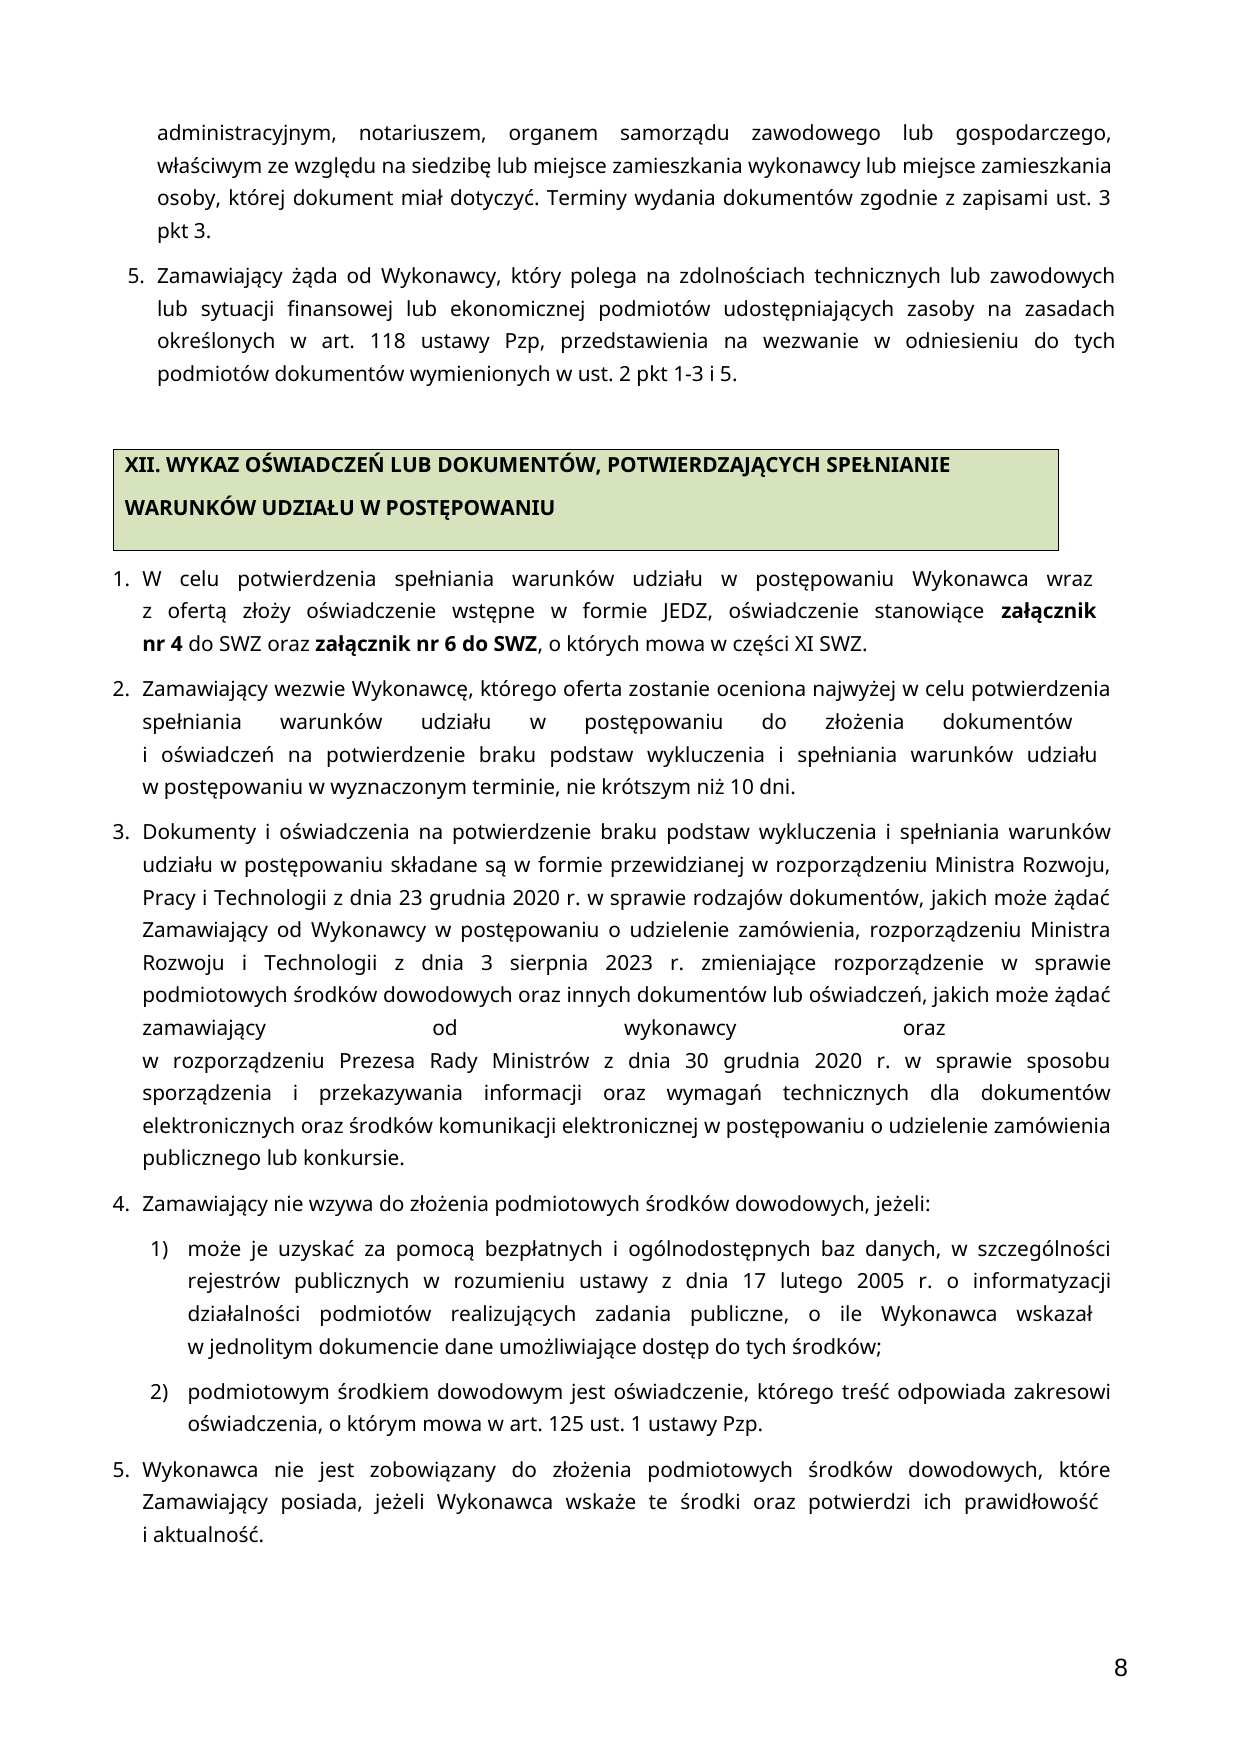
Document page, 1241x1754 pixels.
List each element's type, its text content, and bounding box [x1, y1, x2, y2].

list Wykonawca nie jest zobowiązany do złożenia podmiotowych środków dowodowych, które Zamawiający posiada, jeżeli Wykonawca wskaże te środki oraz potwierdzi ich prawidłowość i aktualność. [112, 1455, 1112, 1548]
table_header XII. WYKAZ OŚWIADCZEŃ LUB DOKUMENTÓW, POTWIERDZAJĄCYCH SPEŁNIANIE WARUNKÓW UDZIAŁU W POSTĘPOWANIU [114, 450, 1058, 550]
list Zamawiający wezwie Wykonawcę, którego oferta zostanie oceniona najwyżej w celu potwierdzenia spełniania warunków udziału w postępowaniu do złożenia dokumentów i oświadczeń na potwierdzenie braku podstaw wykluczenia i spełniania warunków udziału w postępowaniu w wyznaczonym terminie, nie krótszym niż 10 dni. [112, 674, 1112, 801]
list może je uzyskać za pomocą bezpłatnych i ogólnodostępnych baz danych, w szczególności rejestrów publicznych w rozumieniu ustawy z dnia 17 lutego 2005 r. o informatyzacji działalności podmiotów realizujących zadania publiczne, o ile Wykonawca wskazał w jednolitym dokumencie dane umożliwiające dostęp do tych środków; [150, 1234, 1112, 1360]
list W celu potwierdzenia spełniania warunków udziału w postępowaniu Wykonawca wraz z ofertą złoży oświadczenie wstępne w formie JEDZ, oświadczenie stanowiące załącznik nr 4 do SWZ oraz załącznik nr 6 do SWZ, o których mowa w części XI SWZ. [112, 564, 1112, 658]
list Zamawiający żąda od Wykonawcy, który polega na zdolnościach technicznych lub zawodowych lub sytuacji finansowej lub ekonomicznej podmiotów udostępniających zasoby na zasadach określonych w art. 118 ustawy Pzp, przedstawienia na wezwanie w odniesieniu do tych podmiotów dokumentów wymienionych w ust. 2 pkt 1-3 i 5. [127, 261, 1117, 387]
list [127, 118, 1113, 244]
list podmiotowym środkiem dowodowym jest oświadczenie, którego treść odpowiada zakresowi oświadczenia, o którym mowa w art. 125 ust. 1 ustawy Pzp. [150, 1377, 1112, 1438]
list Zamawiający nie wzywa do złożenia podmiotowych środków dowodowych, jeżeli: [112, 1189, 1112, 1217]
list Dokumenty i oświadczenia na potwierdzenie braku podstaw wykluczenia i spełniania warunków udziału w postępowaniu składane są w formie przewidzianej w rozporządzeniu Ministra Rozwoju, Pracy i Technologii z dnia 23 grudnia 2020 r. w sprawie rodzajów dokumentów, jakich może żądać Zamawiający od Wykonawcy w postępowaniu o udzielenie zamówienia, rozporządzeniu Ministra Rozwoju i Technologii z dnia 3 sierpnia 2023 r. zmieniające rozporządzenie w sprawie podmiotowych środków dowodowych oraz innych dokumentów lub oświadczeń, jakich może żądać zamawiający od wykonawcy oraz w rozporządzeniu Prezesa Rady Ministrów z dnia 30 grudnia 2020 r. w sprawie sposobu sporządzenia i przekazywania informacji oraz wymagań technicznych dla dokumentów elektronicznych oraz środków komunikacji elektronicznej w postępowaniu o udzielenie zamówienia publicznego lub konkursie. [112, 817, 1112, 1172]
